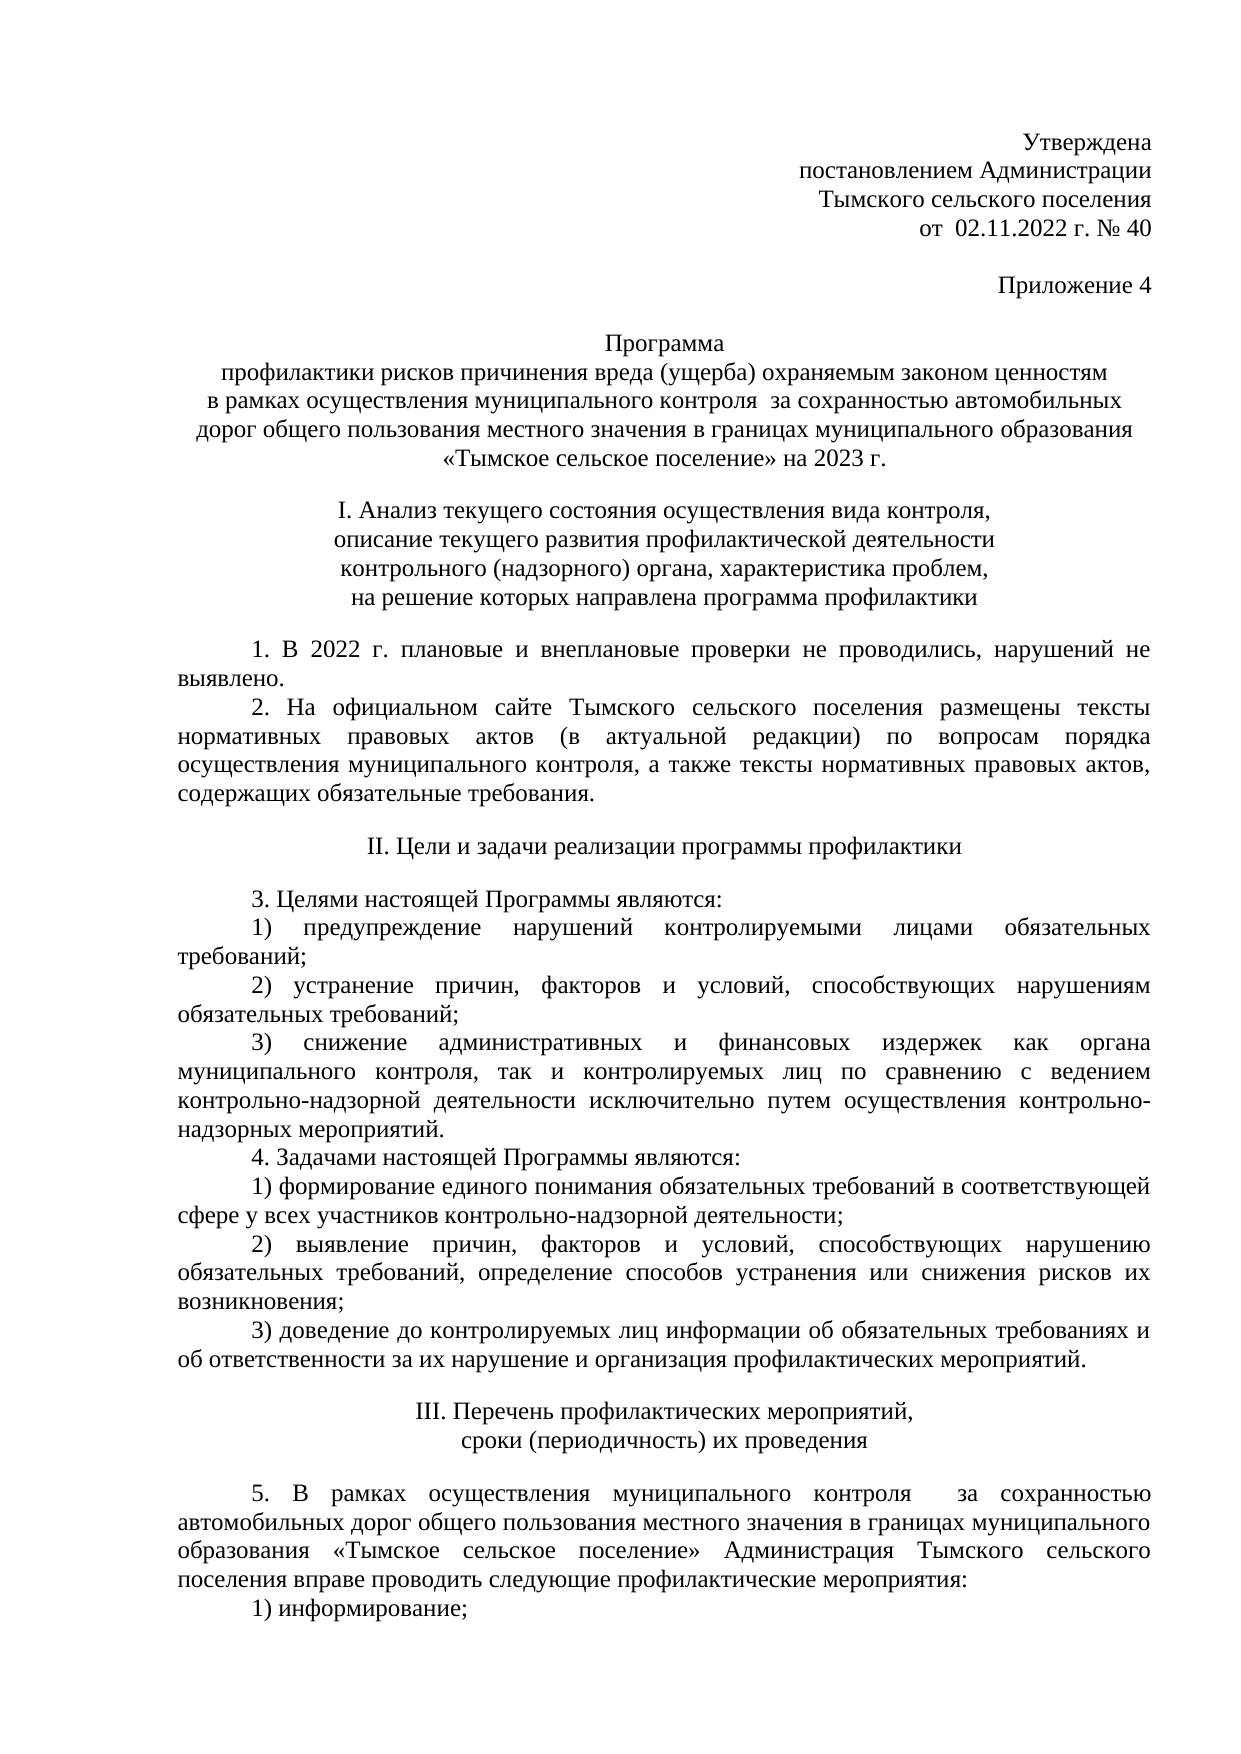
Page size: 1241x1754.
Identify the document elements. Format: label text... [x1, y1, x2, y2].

text Приложение 4 [177, 270, 1152, 299]
text II. Цели и задачи реализации программы профилактики [177, 831, 1152, 860]
text 2) выявление причин, факторов и условий, способствующих нарушению обязательных требований, определение способов устранения или снижения рисков их возникновения; [177, 1229, 1152, 1315]
text III. Перечень профилактических мероприятий, [177, 1396, 1152, 1425]
text 1) формирование единого понимания обязательных требований в соответствующей сфере у всех участников контрольно-надзорной деятельности; [177, 1171, 1152, 1229]
text I. Анализ текущего состояния осуществления вида контроля, [177, 496, 1152, 524]
text Тымского сельского поселения [177, 184, 1152, 213]
text 5. В рамках осуществления муниципального контроля за сохранностью автомобильных дорог общего пользования местного значения в границах муниципального образования «Тымское сельское поселение» Администрация Тымского сельского поселения вправе проводить следующие профилактические мероприятия: [177, 1478, 1152, 1593]
text в рамках осуществления муниципального контроля за сохранностью автомобильных дорог общего пользования местного значения в границах муниципального образования «Тымское сельское поселение» на 2023 г. [177, 385, 1152, 472]
text 3) снижение административных и финансовых издержек как органа муниципального контроля, так и контролируемых лиц по сравнению с ведением контрольно-надзорной деятельности исключительно путем осуществления контрольно-надзорных мероприятий. [177, 1027, 1152, 1142]
text от 02.11.2022 г. № 40 [177, 213, 1152, 242]
text 4. Задачами настоящей Программы являются: [177, 1142, 1152, 1171]
text профилактики рисков причинения вреда (ущерба) охраняемым законом ценностям [177, 357, 1152, 385]
text 1. В 2022 г. плановые и внеплановые проверки не проводились, нарушений не выявлено. [177, 634, 1152, 692]
text Программа [177, 328, 1152, 357]
text контрольного (надзорного) органа, характеристика проблем, [177, 553, 1152, 582]
text сроки (периодичность) их проведения [177, 1425, 1152, 1454]
text 1) предупреждение нарушений контролируемыми лицами обязательных требований; [177, 912, 1152, 970]
text 3) доведение до контролируемых лиц информации об обязательных требованиях и об ответственности за их нарушение и организация профилактических мероприятий. [177, 1315, 1152, 1372]
text 1) информирование; [177, 1593, 1152, 1622]
text Утверждена [177, 127, 1152, 155]
text 2) устранение причин, факторов и условий, способствующих нарушениям обязательных требований; [177, 970, 1152, 1027]
text описание текущего развития профилактической деятельности [177, 524, 1152, 553]
text 2. На официальном сайте Тымского сельского поселения размещены тексты нормативных правовых актов (в актуальной редакции) по вопросам порядка осуществления муниципального контроля, а также тексты нормативных правовых актов, содержащих обязательные требования. [177, 692, 1152, 807]
text 3. Целями настоящей Программы являются: [177, 884, 1152, 912]
text на решение которых направлена программа профилактики [177, 582, 1152, 611]
text постановлением Администрации [177, 155, 1152, 184]
